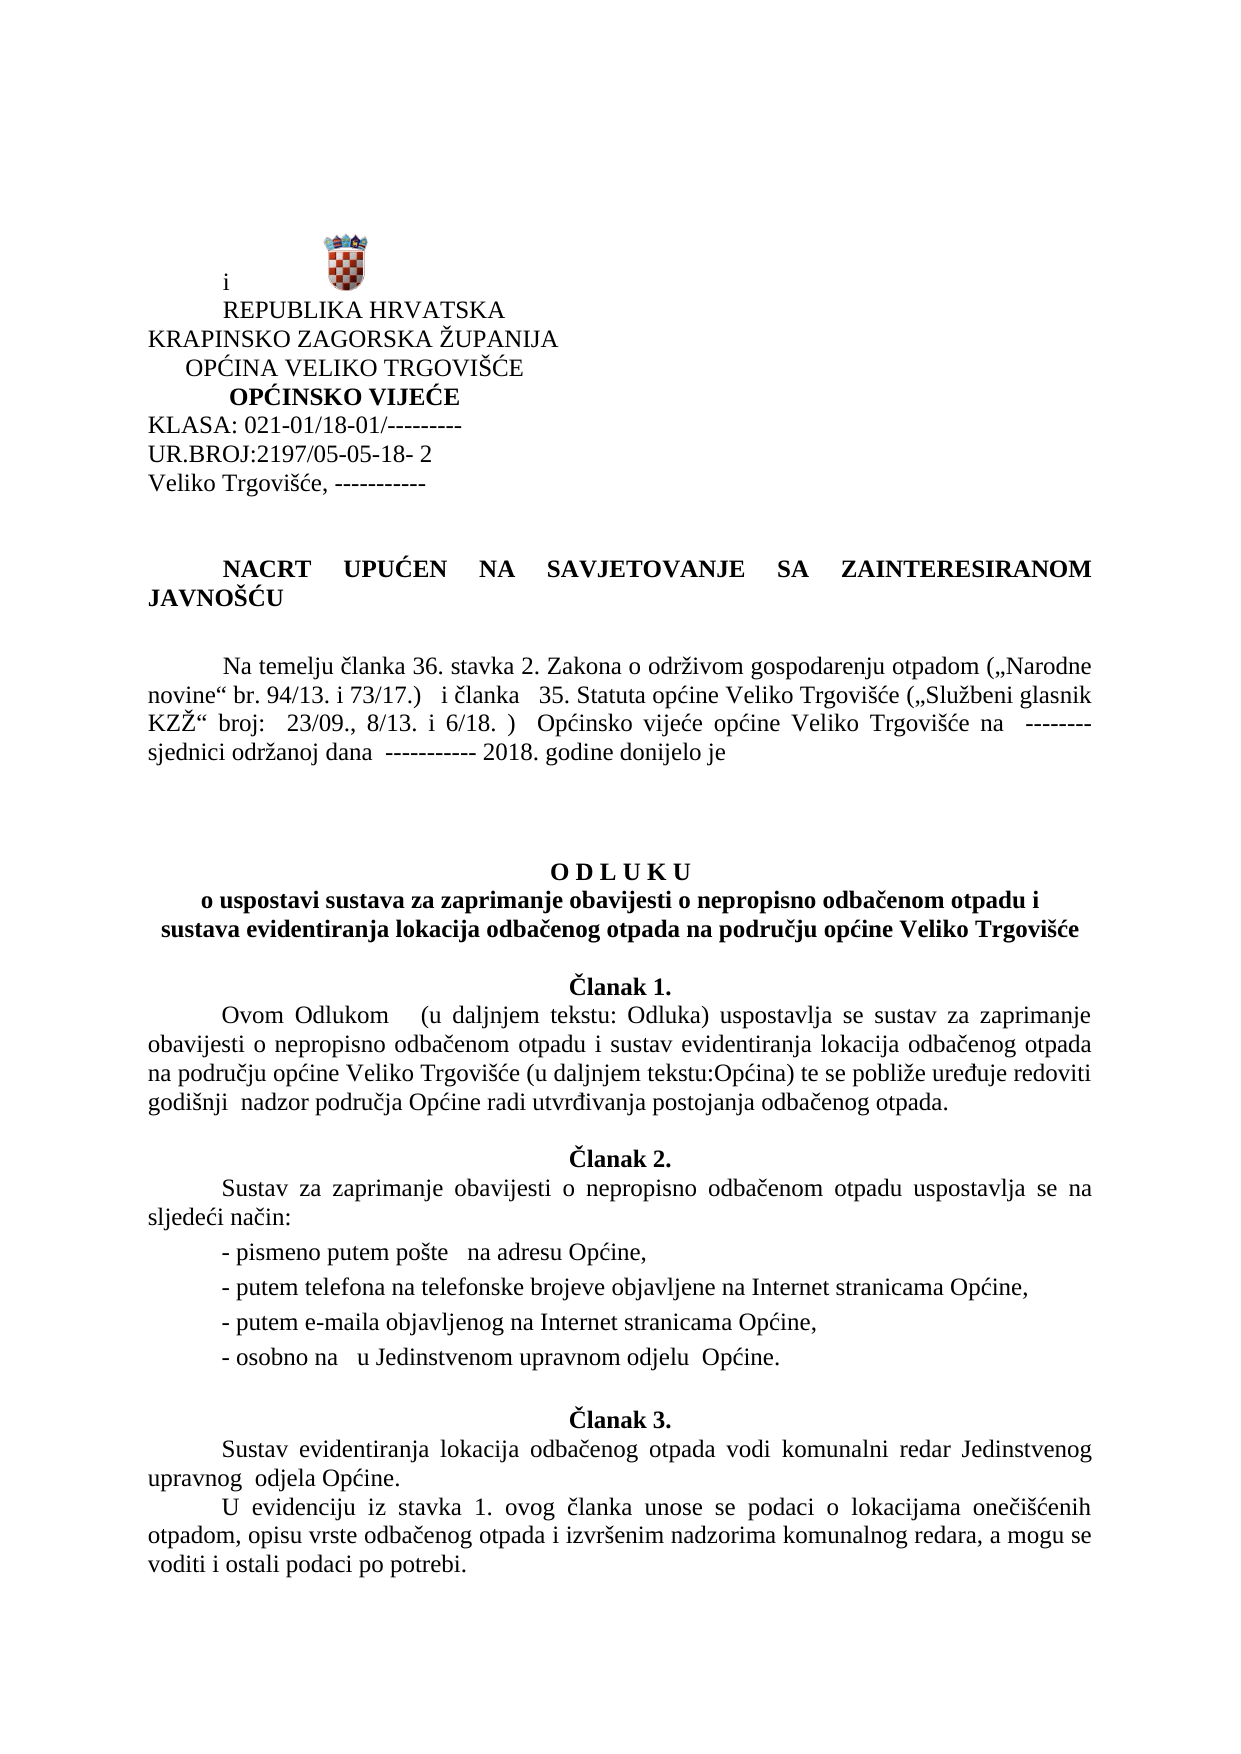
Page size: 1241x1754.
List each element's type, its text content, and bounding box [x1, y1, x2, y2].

text UR.BROJ:2197/05-05-18- 2 [148, 439, 1093, 468]
text - putem e-maila objavljenog na Internet stranicama Općine, [148, 1307, 1093, 1336]
text Veliko Trgovišće, ----------- [148, 468, 1093, 497]
text U evidenciju iz stavka 1. ovog članka unose se podaci o lokacijama onečišćenih otpadom, opisu vrste odbačenog otpada i izvršenim nadzorima komunalnog redara, a mogu se voditi i ostali podaci po potrebi. [148, 1492, 1093, 1578]
text OPĆINSKO VIJEĆE [148, 382, 1093, 411]
text NACRT UPUĆEN NA SAVJETOVANJE SA ZAINTERESIRANOM JAVNOŠĆU [148, 554, 1093, 612]
text Ovom Odlukom (u daljnjem tekstu: Odluka) uspostavlja se sustav za zaprimanje obavijesti o nepropisno odbačenom otpadu i sustav evidentiranja lokacija odbačenog otpada na području općine Veliko Trgovišće (u daljnjem tekstu:Općina) te se pobliže uređuje redoviti godišnji nadzor područja Općine radi utvrđivanja postojanja odbačenog otpada. [148, 1001, 1093, 1116]
text O D L U K U [148, 857, 1093, 886]
text Na temelju članka 36. stavka 2. Zakona o održivom gospodarenju otpadom („Narodne novine“ br. 94/13. i 73/17.) i članka 35. Statuta općine Veliko Trgovišće („Službeni glasnik KZŽ“ broj: 23/09., 8/13. i 6/18. ) Općinsko vijeće općine Veliko Trgovišće na -------- sjednici održanoj dana ----------- 2018. godine donijelo je [148, 651, 1093, 766]
text KLASA: 021-01/18-01/--------- [148, 411, 1093, 439]
text REPUBLIKA HRVATSKA [148, 296, 1093, 324]
text Članak 2. [148, 1144, 1093, 1173]
text i [148, 234, 1093, 296]
text o uspostavi sustava za zaprimanje obavijesti o nepropisno odbačenom otpadu i [148, 886, 1093, 914]
text sustava evidentiranja lokacija odbačenog otpada na području općine Veliko Trgovišće [148, 914, 1093, 943]
text - pismeno putem pošte na adresu Općine, [148, 1237, 1093, 1266]
text - putem telefona na telefonske brojeve objavljene na Internet stranicama Općine, [148, 1272, 1093, 1301]
picture [323, 233, 368, 291]
text Sustav evidentiranja lokacija odbačenog otpada vodi komunalni redar Jedinstvenog upravnog odjela Općine. [148, 1434, 1093, 1492]
text Sustav za zaprimanje obavijesti o nepropisno odbačenom otpadu uspostavlja se na sljedeći način: [148, 1173, 1093, 1231]
text - osobno na u Jedinstvenom upravnom odjelu Općine. [221, 1342, 1093, 1371]
text OPĆINA VELIKO TRGOVIŠĆE [148, 353, 1093, 382]
text Članak 3. [148, 1406, 1093, 1434]
text KRAPINSKO ZAGORSKA ŽUPANIJA [148, 324, 1093, 353]
text Članak 1. [148, 972, 1093, 1001]
